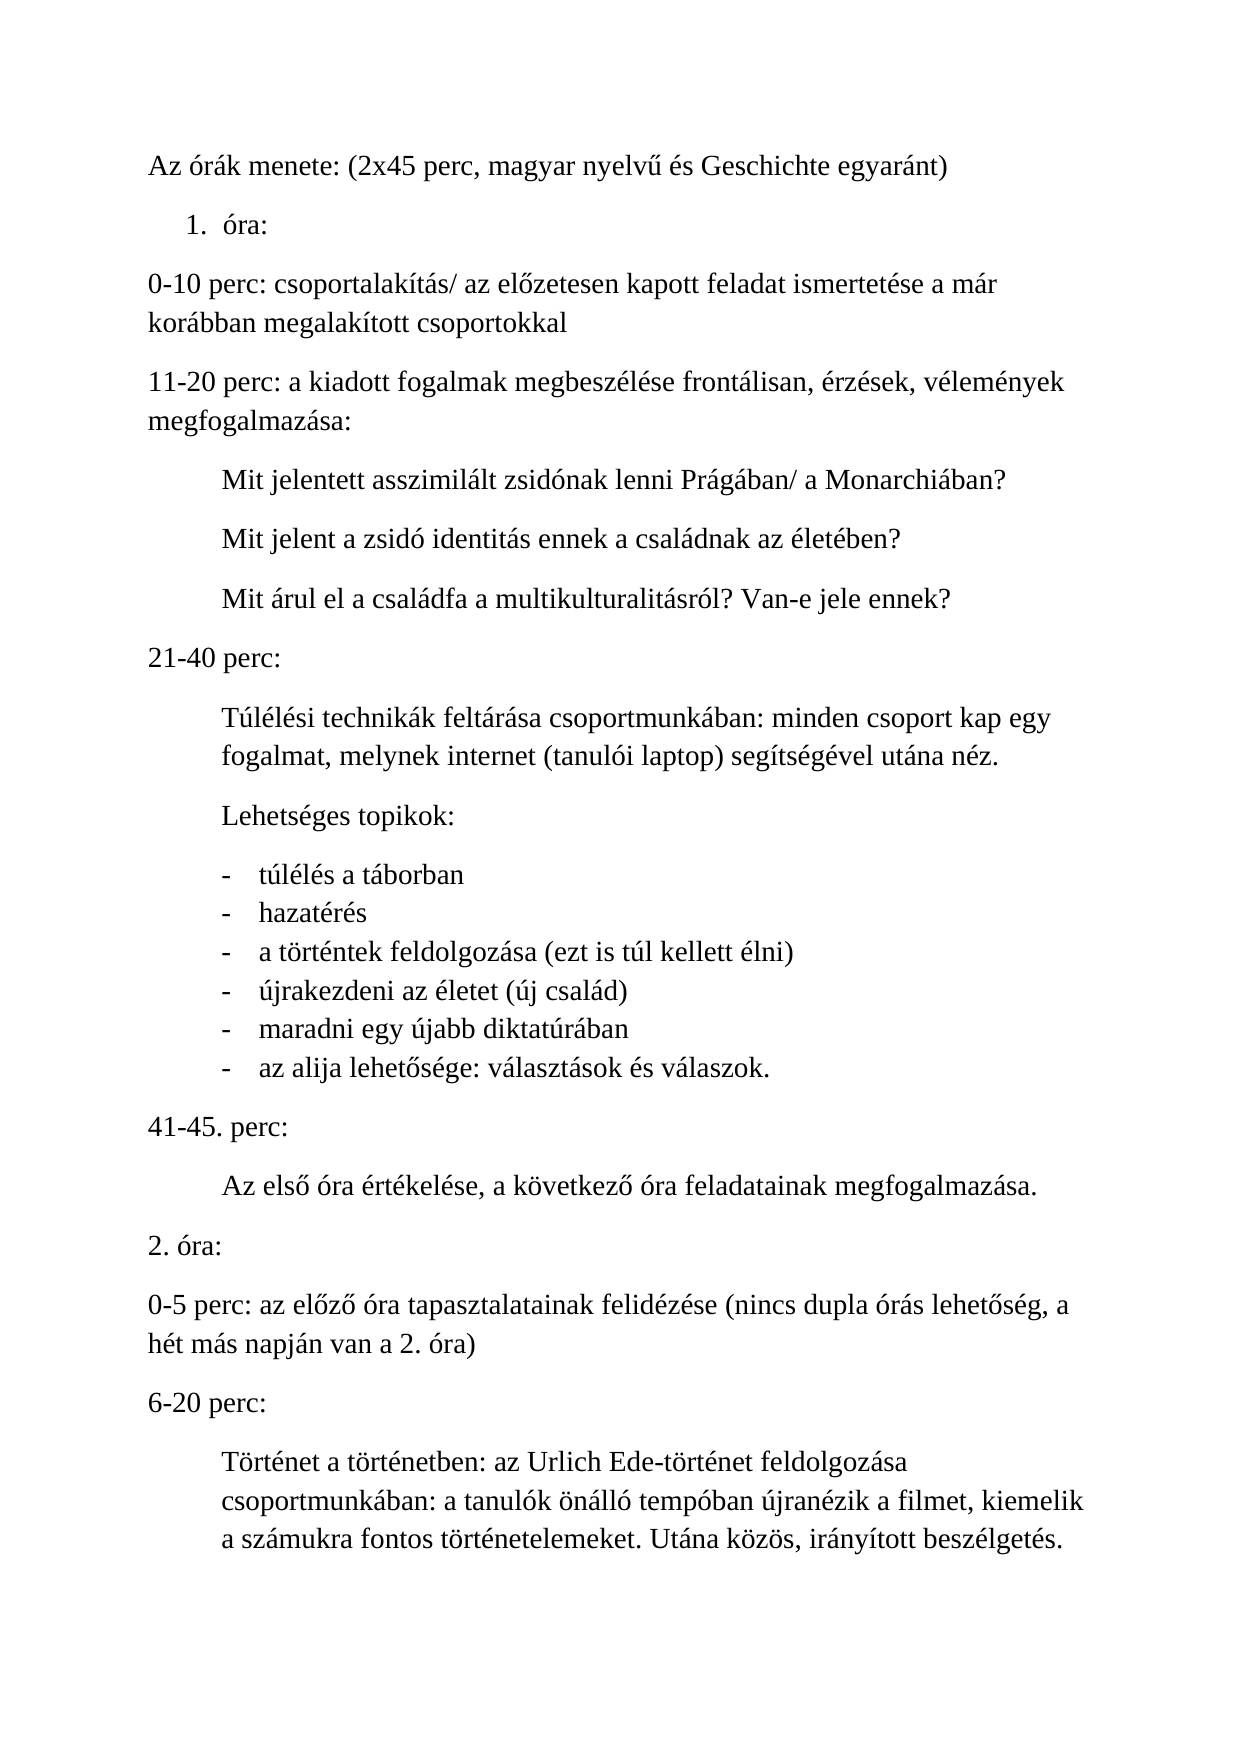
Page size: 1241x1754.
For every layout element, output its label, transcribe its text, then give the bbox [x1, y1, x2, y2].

list túlélés a táborban [221, 857, 1093, 891]
text 11-20 perc: a kiadott fogalmak megbeszélése frontálisan, érzések, vélemények megfogalmazása: [148, 364, 1093, 436]
text Lehetséges topikok: [221, 798, 1093, 831]
text 0-5 perc: az előző óra tapasztalatainak felidézése (nincs dupla órás lehetőség, a hét más napján van a 2. óra) [148, 1287, 1093, 1359]
text 2. óra: [148, 1228, 1093, 1261]
text Mit jelentett asszimilált zsidónak lenni Prágában/ a Monarchiában? [148, 462, 1093, 496]
list hazatérés [221, 896, 1093, 929]
text Túlélési technikák feltárása csoportmunkában: minden csoport kap egy fogalmat, melynek internet (tanulói laptop) segítségével utána néz. [221, 700, 1093, 772]
list a történtek feldolgozása (ezt is túl kellett élni) [221, 934, 1093, 968]
text Mit jelent a zsidó identitás ennek a családnak az életében? [148, 522, 1093, 555]
text Mit árul el a családfa a multikulturalitásról? Van-e jele ennek? [148, 581, 1093, 614]
list újrakezdeni az életet (új család) [221, 973, 1093, 1006]
text Az első óra értékelése, a következő óra feladatainak megfogalmazása. [148, 1168, 1093, 1202]
text Az órák menete: (2x45 perc, magyar nyelvű és Geschichte egyaránt) [148, 148, 1093, 181]
text 21-40 perc: [148, 640, 1093, 674]
text Történet a történetben: az Urlich Ede-történet feldolgozása csoportmunkában: a tanulók önálló tempóban újranézik a filmet, kiemelik a számukra fontos történetelemeket. Utána közös, irányított beszélgetés. [221, 1444, 1093, 1555]
list óra: [185, 207, 1093, 241]
text 6-20 perc: [148, 1385, 1093, 1419]
list az alija lehetősége: választások és válaszok. [221, 1050, 1093, 1083]
text 41-45. perc: [148, 1109, 1093, 1143]
list maradni egy újabb diktatúrában [221, 1011, 1093, 1045]
text 0-10 perc: csoportalakítás/ az előzetesen kapott feladat ismertetése a már korábban megalakított csoportokkal [148, 266, 1093, 338]
